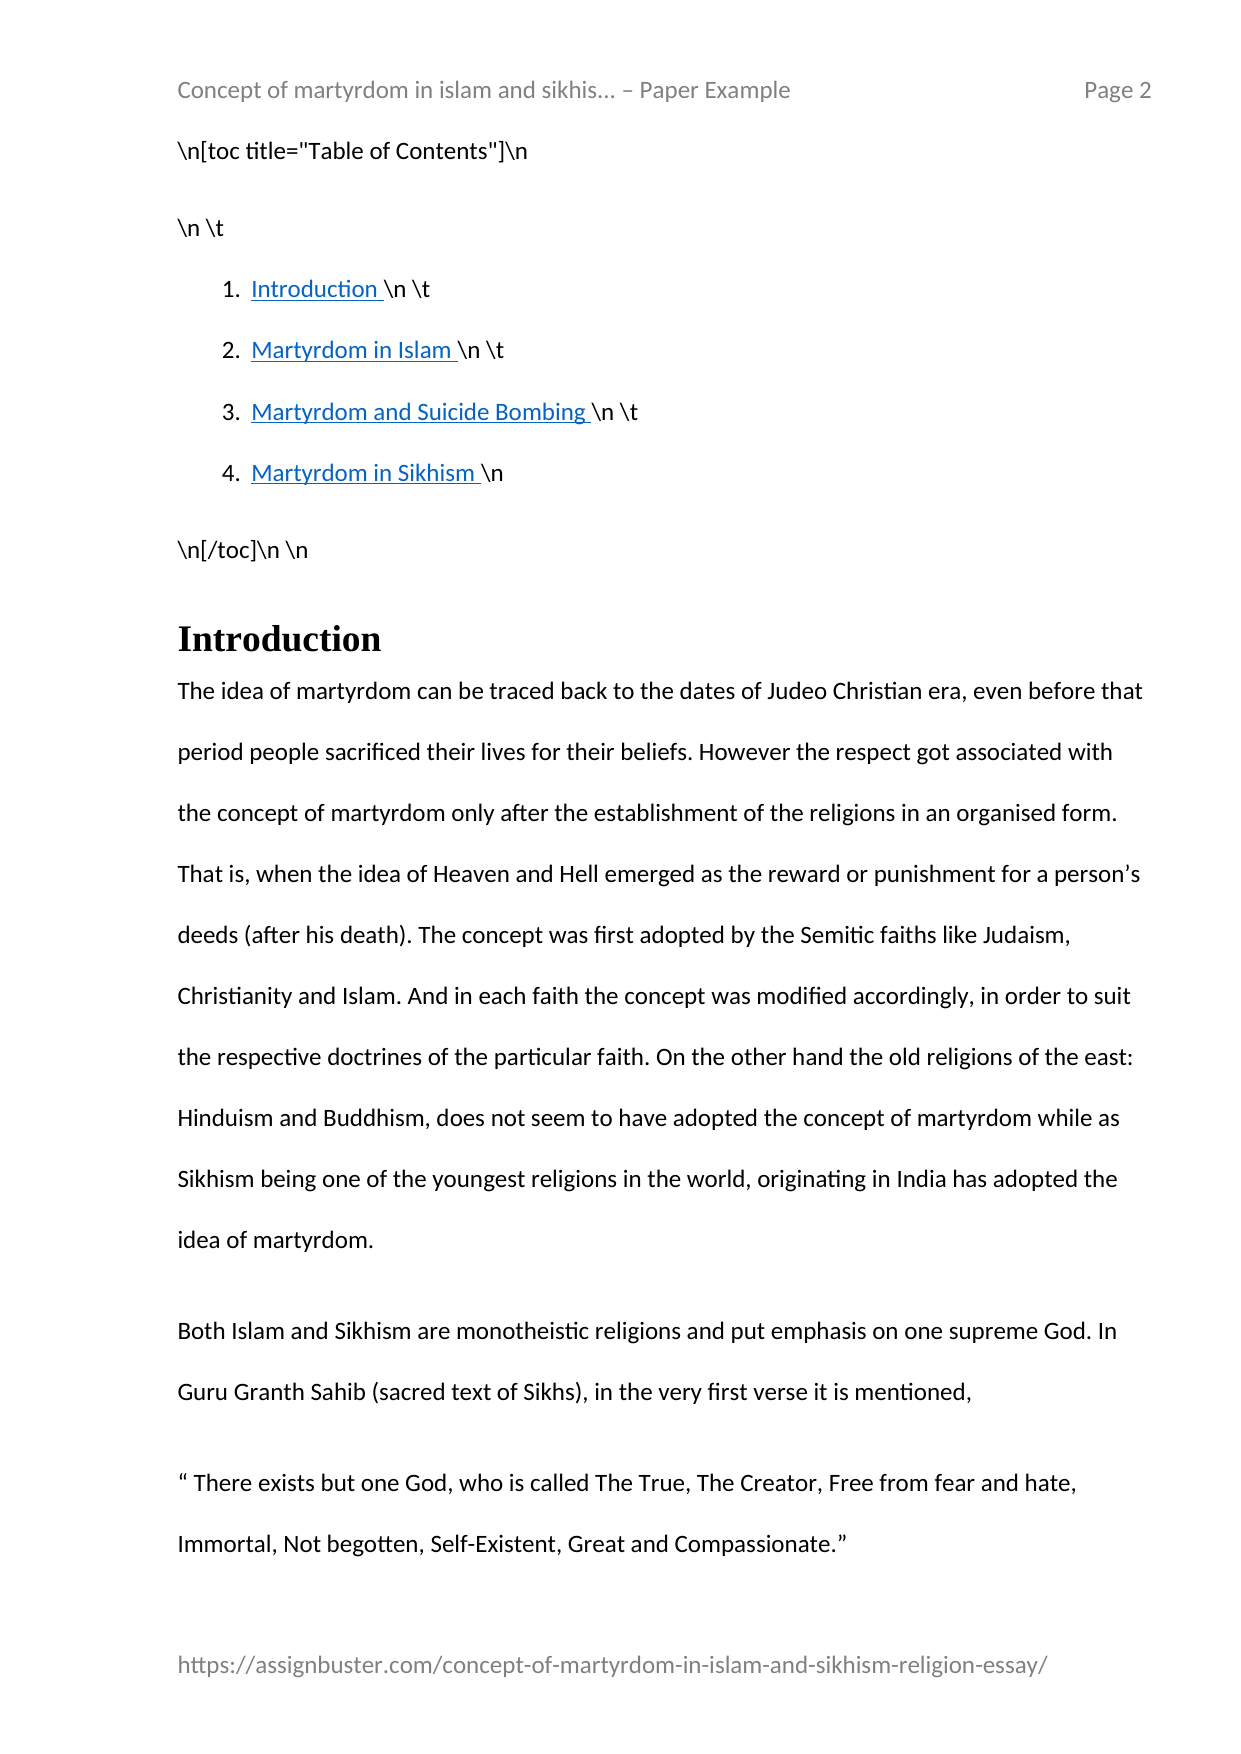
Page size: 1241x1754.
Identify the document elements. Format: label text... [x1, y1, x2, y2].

text \n[/toc]\n \n [177, 534, 1152, 565]
text The idea of martyrdom can be traced back to the dates of Judeo Christian era, even before that period people sacrificed their lives for their beliefs. However the respect got associated with the concept of martyrdom only after the establishment of the religions in an organised form. That is, when the idea of Heaven and Hell emerged as the reward or punishment for a person’s deeds (after his death). The concept was first adopted by the Semitic faiths like Judaism, Christianity and Islam. And in each faith the concept was modified accordingly, in order to suit the respective doctrines of the particular faith. On the other hand the old religions of the east: Hinduism and Buddhism, does not seem to have adopted the concept of martyrdom while as Sikhism being one of the youngest religions in the world, originating in India has adopted the idea of martyrdom. [177, 675, 1152, 1255]
text “ There exists but one God, who is called The True, The Creator, Free from fear and hate, Immortal, Not begotten, Self-Existent, Great and Compassionate.” [177, 1467, 1152, 1558]
list Martyrdom and Suicide Bombing \n \t [222, 396, 1152, 426]
list Introduction \n \t [222, 273, 1152, 304]
list Martyrdom in Sikhism \n [222, 457, 1152, 487]
list Martyrdom in Islam \n \t [222, 334, 1152, 365]
text \n[toc title="Table of Contents"]\n [177, 135, 1152, 165]
text Both Islam and Sikhism are monotheistic religions and put emphasis on one supreme God. In Guru Granth Sahib (sacred text of Sikhs), in the very first verse it is mentioned, [177, 1315, 1152, 1407]
list \n \t [177, 212, 1152, 243]
subtitle Introduction [177, 616, 1152, 659]
